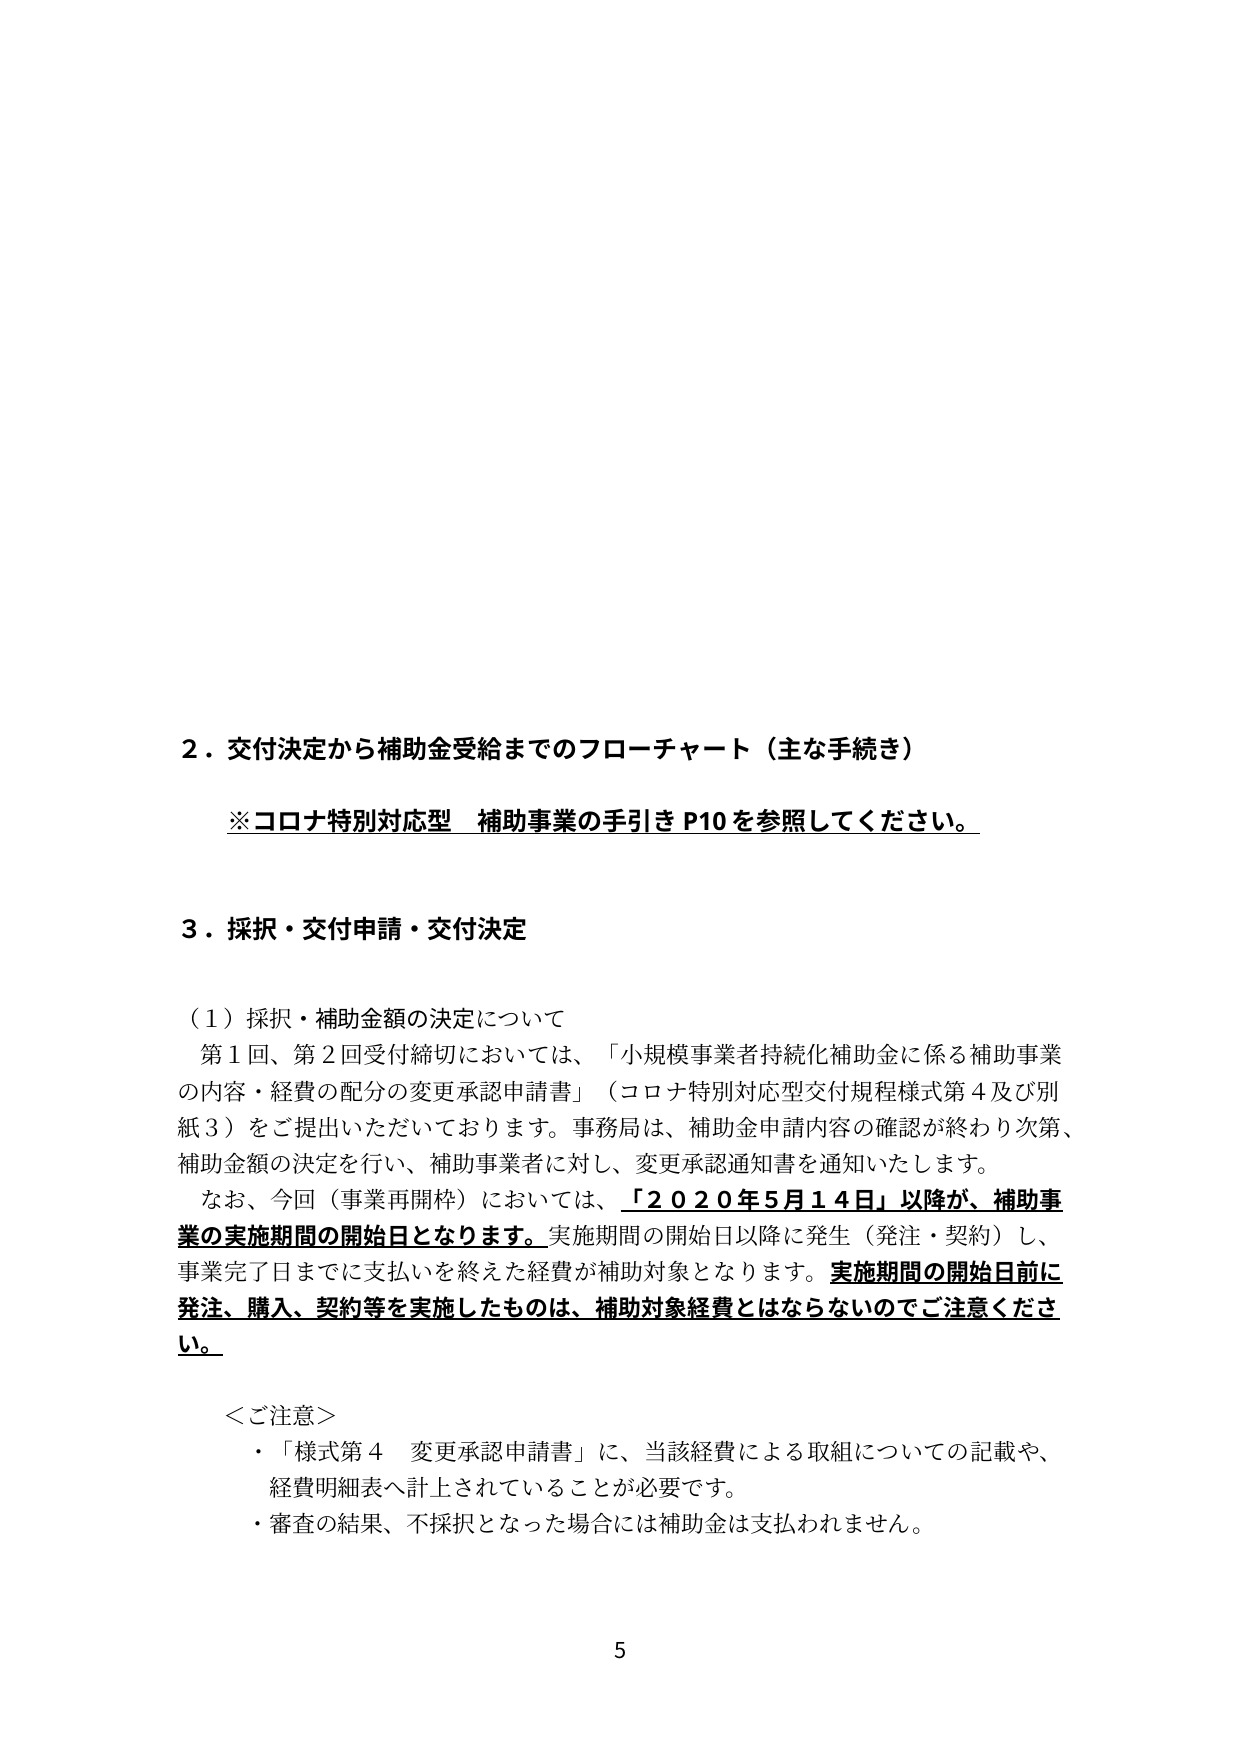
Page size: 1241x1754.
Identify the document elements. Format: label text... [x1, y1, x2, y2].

text 第１回、第２回受付締切においては、「小規模事業者持続化補助金に係る補助事業の内容・経費の配分の変更承認申請書」（コロナ特別対応型交付規程様式第４及び別紙３）をご提出いただいております。事務局は、補助金申請内容の確認が終わり次第、補助金額の決定を行い、補助事業者に対し、変更承認通知書を通知いたします。 [177, 1036, 1063, 1180]
text ・「様式第４ 変更承認申請書」に、当該経費による取組についての記載や、経費明細表へ計上されていることが必要です。 [177, 1432, 1063, 1504]
text なお、今回（事業再開枠）においては、「２０２０年５月１４日」以降が、補助事業の実施期間の開始日となります。実施期間の開始日以降に発生（発注・契約）し、事業完了日までに支払いを終えた経費が補助対象となります。実施期間の開始日前に発注、購入、契約等を実施したものは、補助対象経費とはならないのでご注意ください。 [177, 1180, 1063, 1360]
text ３．採択・交付申請・交付決定 [177, 892, 1063, 964]
text ・審査の結果、不採択となった場合には補助金は支払われません。 [177, 1504, 1063, 1541]
text ２．交付決定から補助金受給までのフローチャート（主な手続き） [177, 712, 1063, 784]
text （１）採択・補助金額の決定について [177, 1000, 1063, 1036]
text ＜ご注意＞ [177, 1396, 1063, 1432]
text ※コロナ特別対応型 補助事業の手引きP10を参照してください。 [177, 784, 1063, 856]
